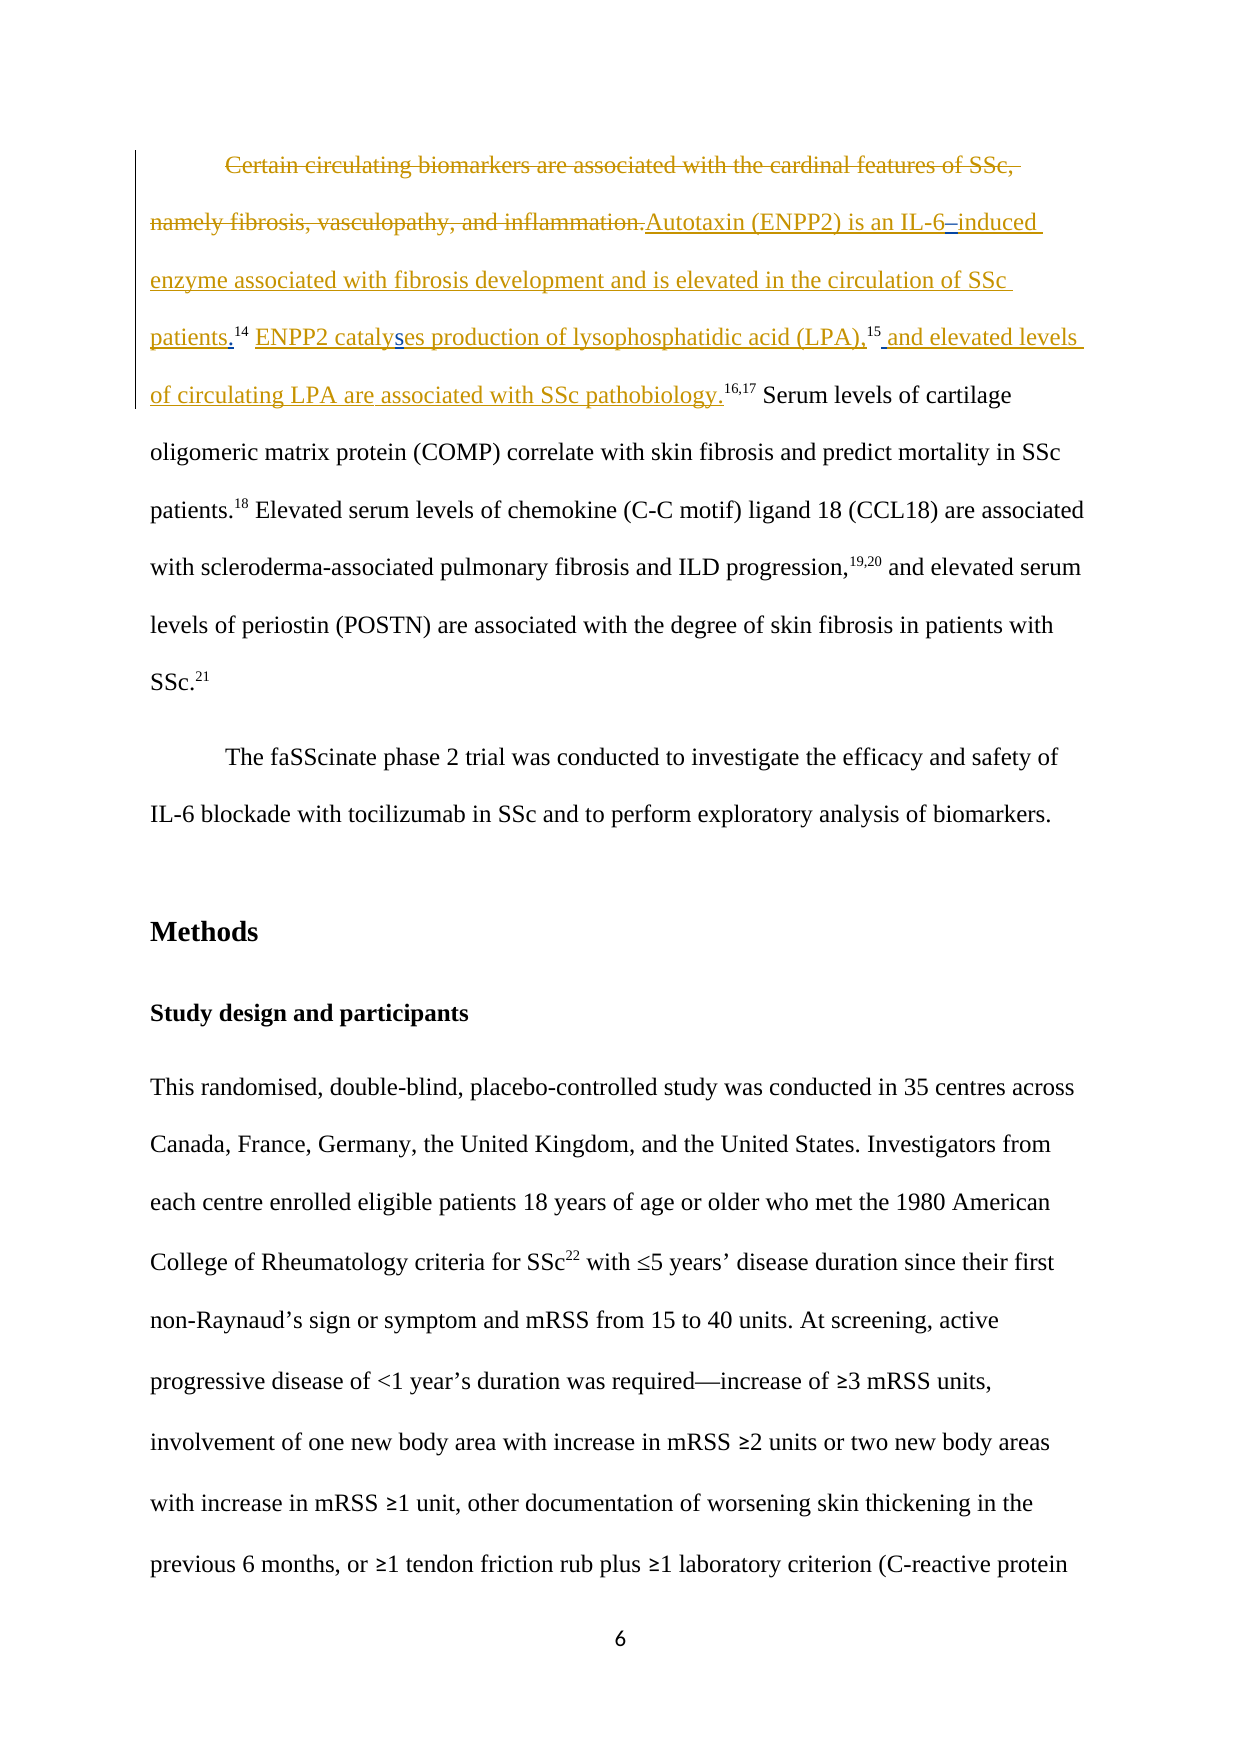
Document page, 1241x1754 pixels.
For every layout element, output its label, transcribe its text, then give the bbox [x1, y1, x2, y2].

text 14 1516,17 Serum levels of cartilage oligomeric matrix protein (COMP) correlate with skin fibrosis and predict mortality in SSc patients.18 Elevated serum levels of chemokine (C-C motif) ligand 18 (CCL18) are associated with scleroderma-associated pulmonary fibrosis and ILD progression,19,20 and elevated serum levels of periostin (POSTN) are associated with the degree of skin fibrosis in patients with SSc.21 [150, 150, 1090, 696]
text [150, 1072, 1090, 1578]
text Study design and participants [150, 998, 1090, 1027]
text Methods [150, 914, 1090, 948]
text The faSScinate phase 2 trial was conducted to investigate the efficacy and safety of IL-6 blockade with tocilizumab in SSc and to perform exploratory analysis of biomarkers. [150, 742, 1090, 828]
